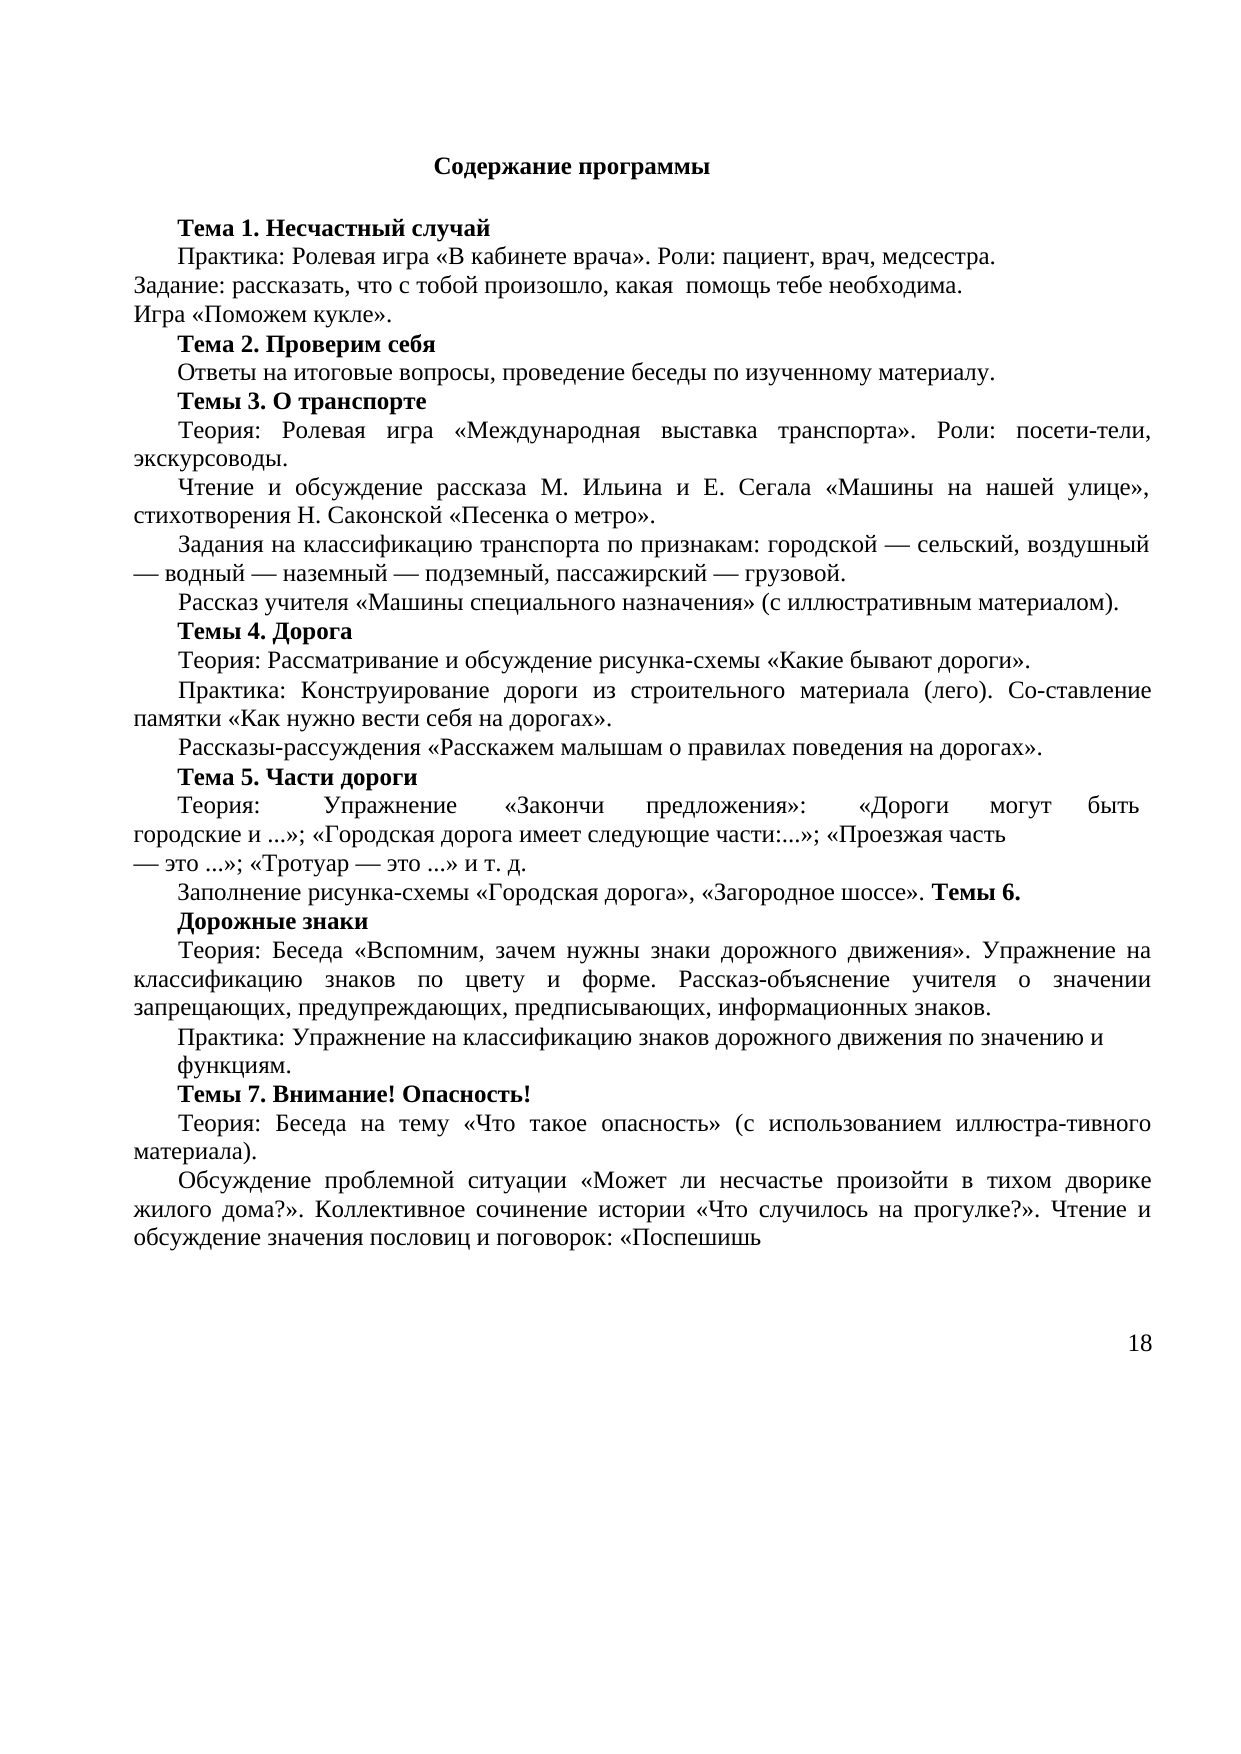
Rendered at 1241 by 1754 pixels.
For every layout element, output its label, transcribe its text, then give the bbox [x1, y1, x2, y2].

text Ответы на итоговые вопросы, проведение беседы по изученному материалу. [177, 358, 1152, 386]
text Темы 4. Дорога [177, 616, 1152, 645]
text Задание: рассказать, что с тобой произошло, какая помощь тебе необходима. [133, 270, 1152, 299]
text Практика: Конструирование дороги из строительного материала (лего). Со-ставление памятки «Как нужно вести себя на дорогах». [133, 676, 1152, 732]
text Теория: Беседа «Вспомним, зачем нужны знаки дорожного движения». Упражнение на классификацию знаков по цвету и форме. Рассказ-объяснение учителя о значении запрещающих, предупреждающих, предписывающих, информационных знаков. [133, 936, 1152, 1021]
text Тема 2. Проверим себя [177, 329, 1152, 358]
text Игра «Поможем кукле». [133, 299, 1152, 328]
text городские и ...»; «Городская дорога имеет следующие части:...»; «Проезжая часть [133, 819, 1152, 848]
text Тема 5. Части дороги [177, 762, 1152, 791]
text Теория: Беседа на тему «Что такое опасность» (с использованием иллюстра-тивного материала). [133, 1109, 1152, 1164]
text Тема 1. Несчастный случай [177, 213, 1152, 242]
text — это ...»; «Тротуар — это ...» и т. д. [133, 848, 1152, 877]
text 18 [133, 1328, 1152, 1357]
text Теория: Упражнение «Закончи предложения»: «Дороги могут быть [177, 791, 1152, 819]
text Теория: Рассматривание и обсуждение рисунка-схемы «Какие бывают дороги». [133, 646, 1152, 674]
text Обсуждение проблемной ситуации «Может ли несчастье произойти в тихом дворике жилого дома?». Коллективное сочинение истории «Что случилось на прогулке?». Чтение и обсуждение значения пословиц и поговорок: «Поспешишь [133, 1166, 1152, 1251]
text Чтение и обсуждение рассказа М. Ильина и Е. Сегала «Машины на нашей улице», стихотворения Н. Саконской «Песенка о метро». [133, 473, 1150, 529]
text Темы 3. О транспорте [177, 386, 1152, 415]
text Рассказы-рассуждения «Расскажем малышам о правилах поведения на дорогах». [133, 733, 1150, 761]
text Заполнение рисунка-схемы «Городская дорога», «Загородное шоссе». Темы 6. Дорожные знаки [177, 878, 1048, 935]
text Содержание программы [433, 151, 1152, 180]
text Практика: Ролевая игра «В кабинете врача». Роли: пациент, врач, медсестра. [177, 242, 1152, 270]
text Рассказ учителя «Машины специального назначения» (с иллюстративным материалом). [133, 588, 1152, 616]
text Теория: Ролевая игра «Международная выставка транспорта». Роли: посети-тели, экскурсоводы. [133, 416, 1152, 472]
text Темы 7. Внимание! Опасность! [177, 1079, 1152, 1108]
text Задания на классификацию транспорта по признакам: городской — сельский, воздушный — водный — наземный — подземный, пассажирский — грузовой. [133, 531, 1150, 586]
text Практика: Упражнение на классификацию знаков дорожного движения по значению и функциям. [177, 1023, 1106, 1078]
